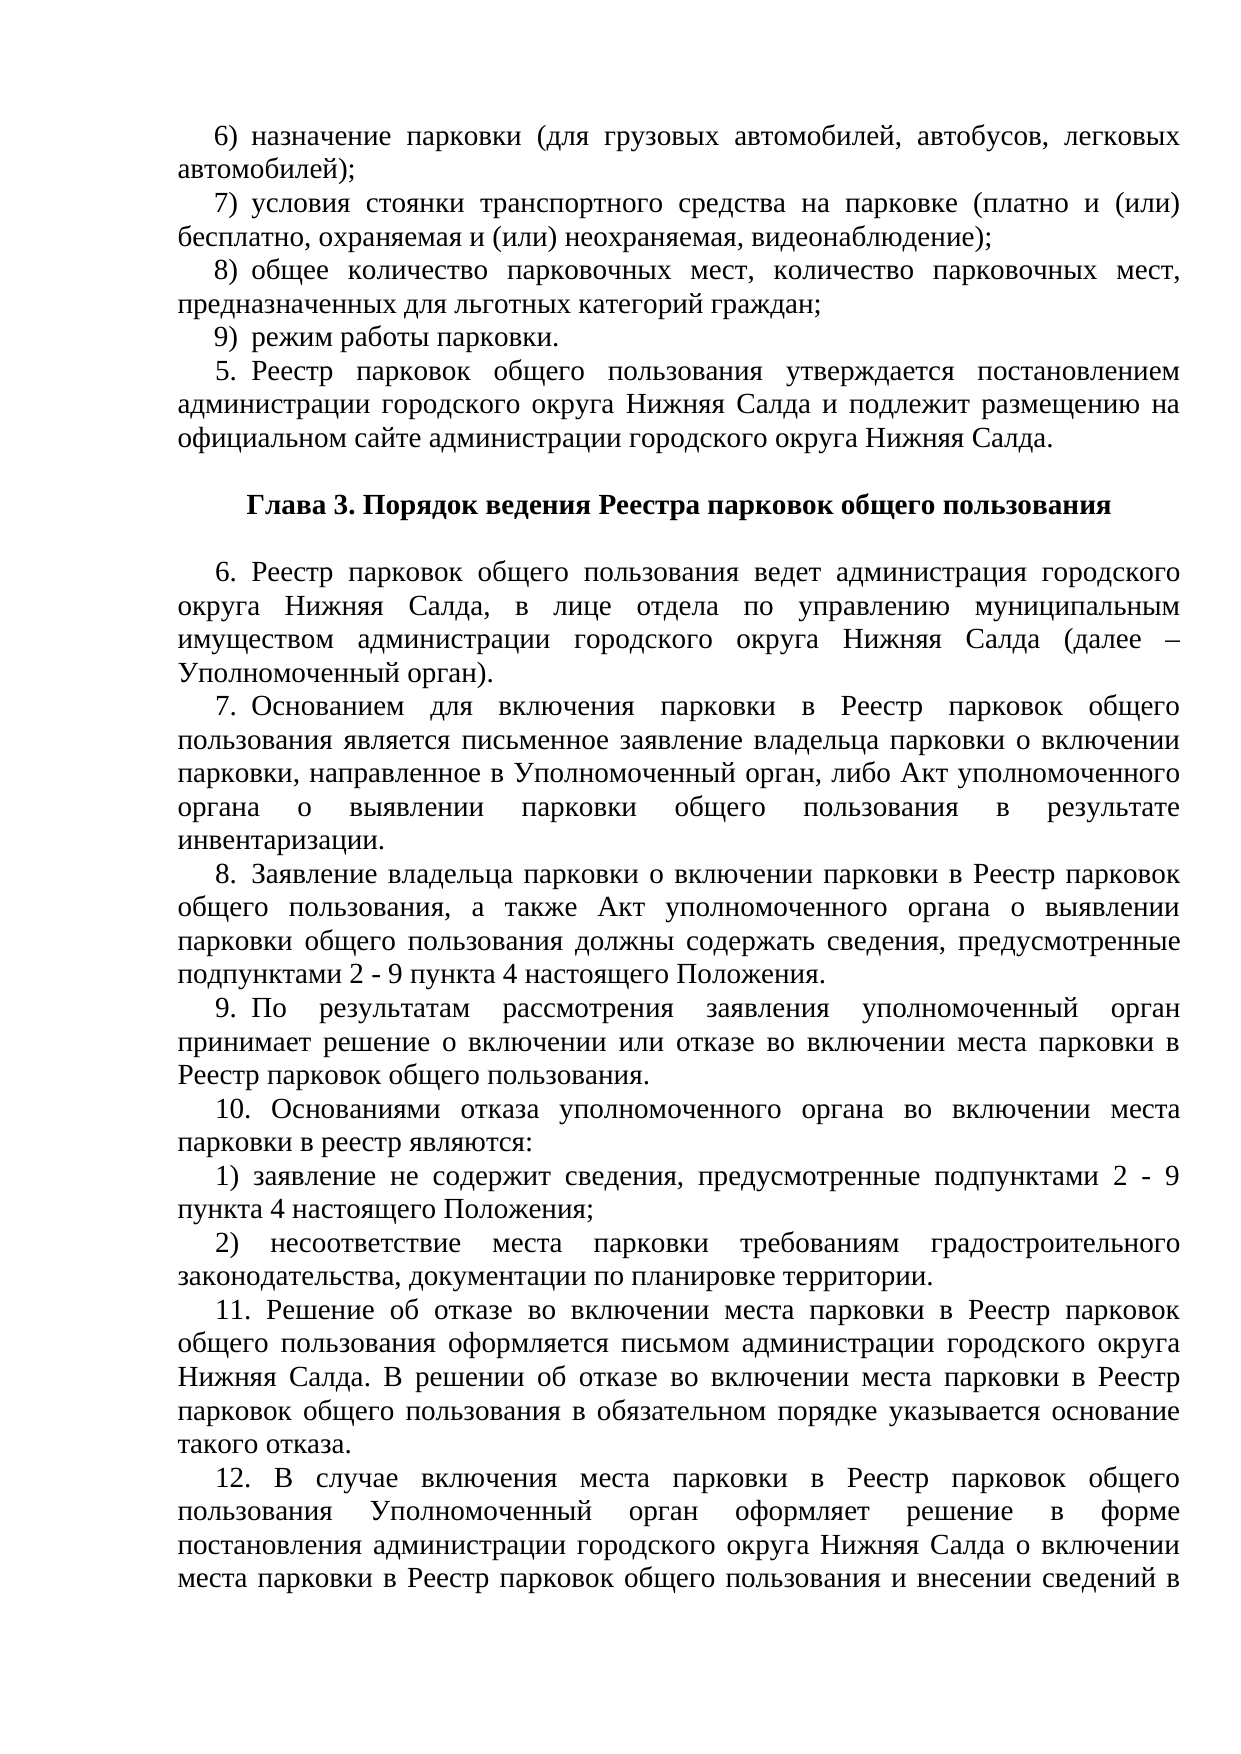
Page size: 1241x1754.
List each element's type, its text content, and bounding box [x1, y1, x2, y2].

list условия стоянки транспортного средства на парковке (платно и (или) бесплатно, охраняемая и (или) неохраняемая, видеонаблюдение); [177, 185, 1181, 252]
list 10. Основаниями отказа уполномоченного органа во включении места парковки в реестр являются: [177, 1091, 1181, 1158]
list общее количество парковочных мест, количество парковочных мест, предназначенных для льготных категорий граждан; [177, 252, 1181, 319]
list 1) заявление не содержит сведения, предусмотренные подпунктами 2 - 9 пункта 4 настоящего Положения; [177, 1158, 1181, 1225]
list режим работы парковки. [177, 319, 1181, 353]
list Реестр парковок общего пользования утверждается постановлением администрации городского округа Нижняя Салда и подлежит размещению на официальном сайте администрации городского округа Нижняя Салда. [177, 353, 1181, 453]
list Заявление владельца парковки о включении парковки в Реестр парковок общего пользования, а также Акт уполномоченного органа о выявлении парковки общего пользования должны содержать сведения, предусмотренные подпунктами 2 - 9 пункта 4 настоящего Положения. [177, 856, 1181, 990]
list 2) несоответствие места парковки требованиям градостроительного законодательства, документации по планировке территории. [177, 1225, 1181, 1292]
list 11. Решение об отказе во включении места парковки в Реестр парковок общего пользования оформляется письмом администрации городского округа Нижняя Салда. В решении об отказе во включении места парковки в Реестр парковок общего пользования в обязательном порядке указывается основание такого отказа. [177, 1292, 1181, 1460]
list назначение парковки (для грузовых автомобилей, автобусов, легковых автомобилей); [177, 118, 1181, 185]
list Реестр парковок общего пользования ведет администрация городского округа Нижняя Салда, в лице отдела по управлению муниципальным имуществом администрации городского округа Нижняя Салда (далее – Уполномоченный орган). [177, 554, 1181, 688]
list Основанием для включения парковки в Реестр парковок общего пользования является письменное заявление владельца парковки о включении парковки, направленное в Уполномоченный орган, либо Акт уполномоченного органа о выявлении парковки общего пользования в результате инвентаризации. [177, 688, 1181, 856]
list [177, 1460, 1181, 1594]
text Глава 3. Порядок ведения Реестра парковок общего пользования [177, 487, 1181, 521]
list По результатам рассмотрения заявления уполномоченный орган принимает решение о включении или отказе во включении места парковки в Реестр парковок общего пользования. [177, 990, 1181, 1091]
